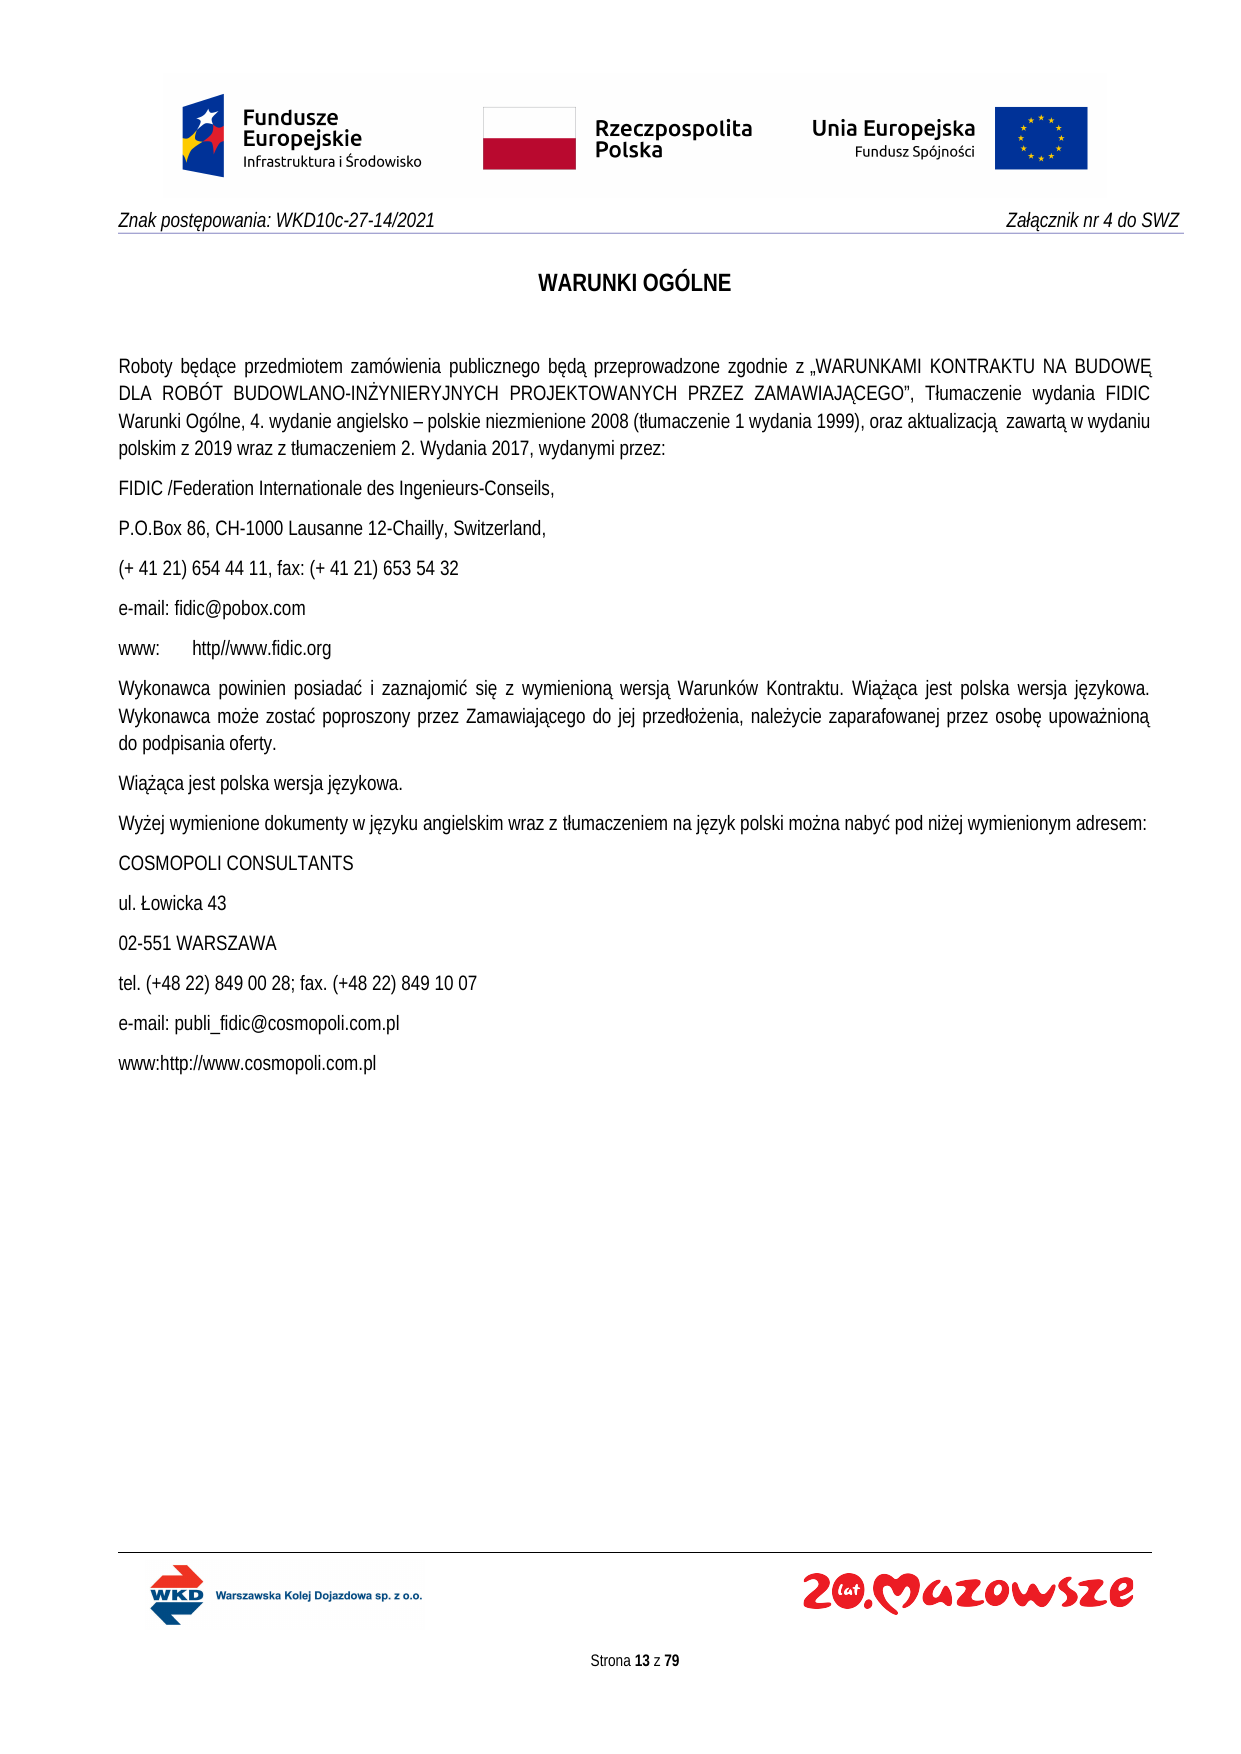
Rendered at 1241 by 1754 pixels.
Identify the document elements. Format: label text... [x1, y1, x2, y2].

text tel. (+48 22) 849 00 28; fax. (+48 22) 849 10 07 [118, 971, 1152, 995]
text (+ 41 21) 654 44 11, fax: (+ 41 21) 653 54 32 [118, 556, 1152, 580]
text COSMOPOLI CONSULTANTS [118, 851, 1152, 875]
text Wyżej wymienione dokumenty w języku angielskim wraz z tłumaczeniem na język polski można nabyć pod niżej wymienionym adresem: [118, 811, 1152, 835]
picture [803, 1573, 1134, 1615]
text FIDIC /Federation Internationale des Ingenieurs-Conseils, [118, 476, 1152, 500]
text P.O.Box 86, CH-1000 Lausanne 12-Chailly, Switzerland, [118, 516, 1152, 540]
text e-mail: publi_fidic@cosmopoli.com.pl [118, 1011, 1152, 1035]
text Wykonawca powinien posiadać i zaznajomić się z wymienioną wersją Warunków Kontraktu. Wiążąca jest polska wersja językowa. Wykonawca może zostać poproszony przez Zamawiającego do jej przedłożenia, należycie zaparafowanej przez osobę upoważnioną do podpisania oferty. [118, 676, 1152, 755]
picture [144, 1559, 425, 1630]
text Wiążąca jest polska wersja językowa. [118, 771, 1152, 795]
text www: http//www.fidic.org [118, 636, 1152, 660]
text ul. Łowicka 43 [118, 891, 1152, 915]
text e-mail: fidic@pobox.com [118, 596, 1152, 620]
text 02-551 WARSZAWA [118, 931, 1152, 955]
text Roboty będące przedmiotem zamówienia publicznego będą przeprowadzone zgodnie z „WARUNKAMI KONTRAKTU NA BUDOWĘ DLA ROBÓT BUDOWLANO-INŻYNIERYJNYCH PROJEKTOWANYCH PRZEZ ZAMAWIAJĄCEGO”, Tłumaczenie wydania FIDIC Warunki Ogólne, 4. wydanie angielsko – polskie niezmienione 2008 (tłumaczenie 1 wydania 1999), oraz aktualizacją zawartą w wydaniu polskim z 2019 wraz z tłumaczeniem 2. Wydania 2017, wydanymi przez: [118, 353, 1152, 460]
picture [162, 73, 1108, 198]
subtitle WARUNKI OGÓLNE [118, 268, 1152, 297]
text www:http://www.cosmopoli.com.pl [118, 1051, 1152, 1075]
